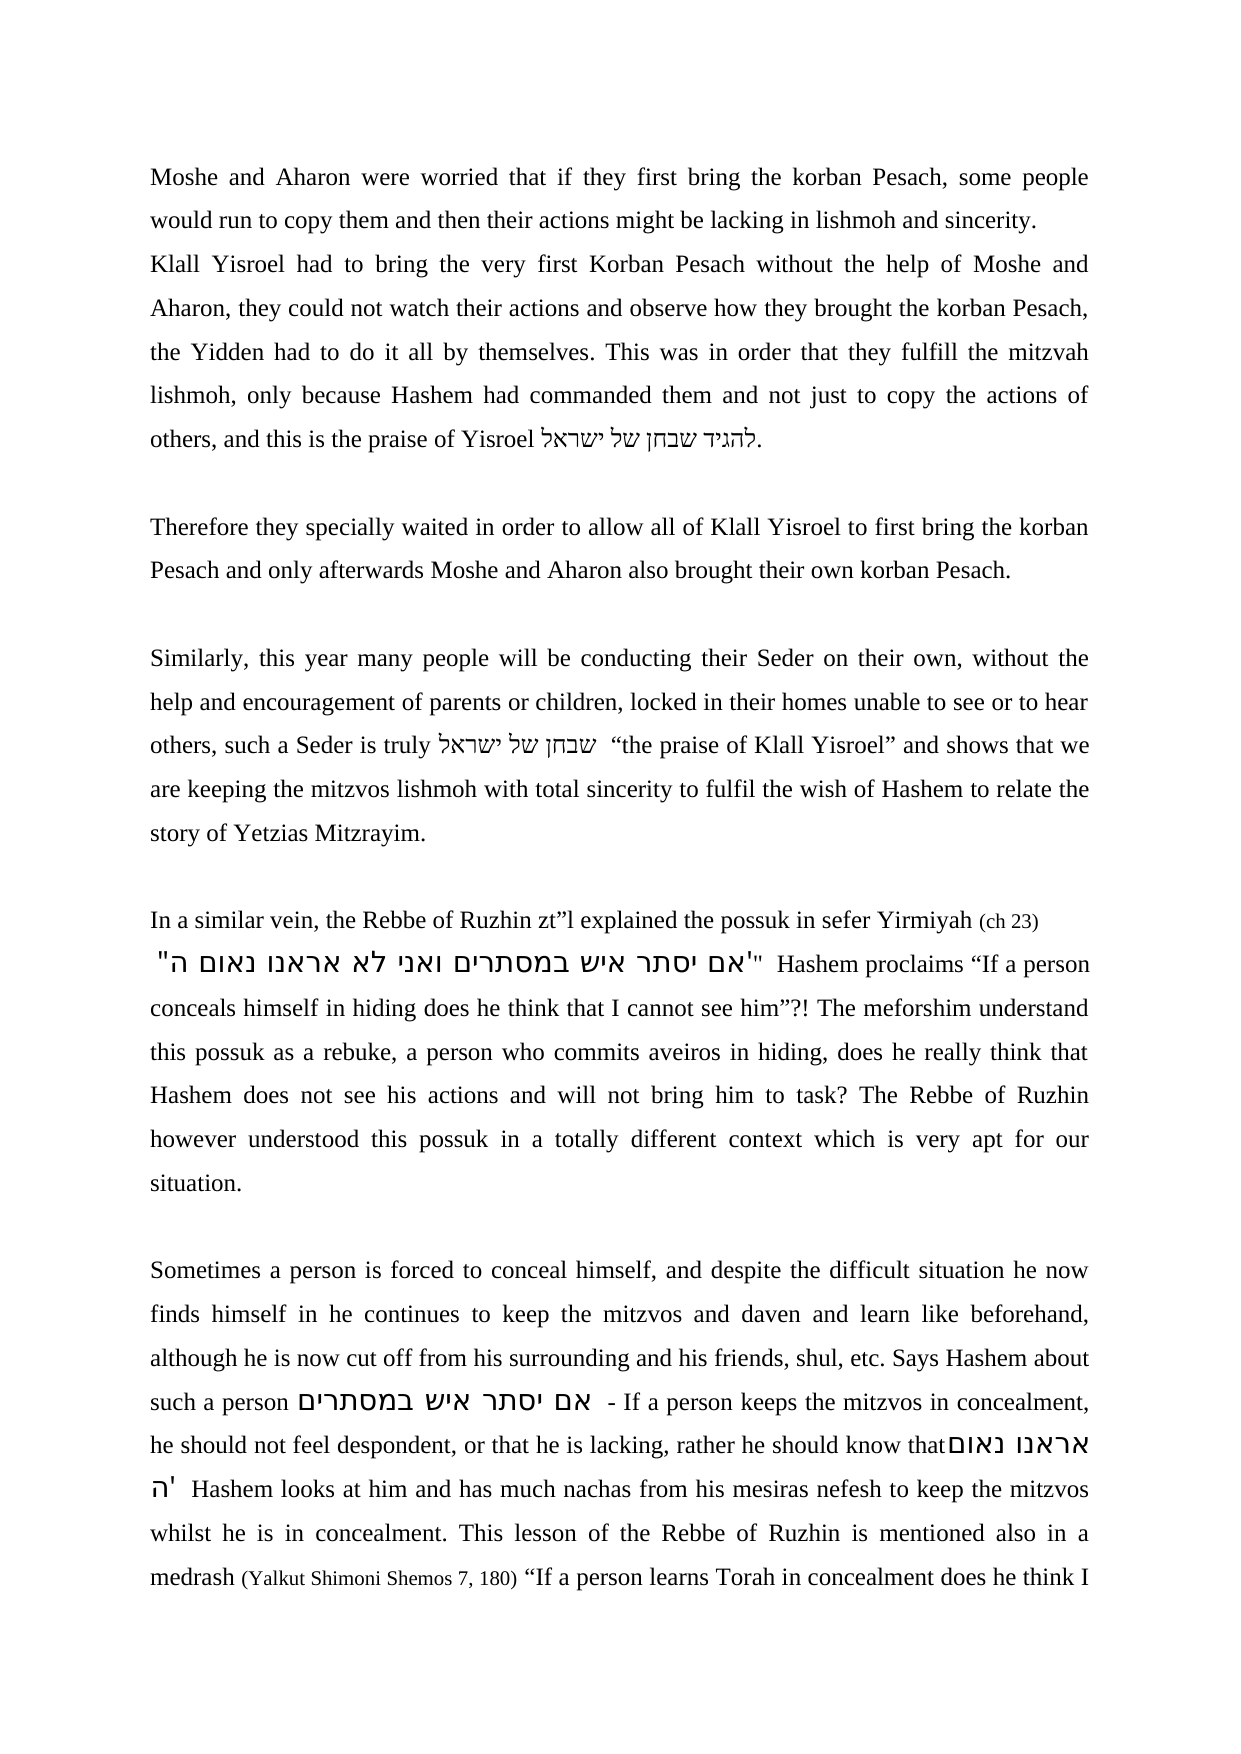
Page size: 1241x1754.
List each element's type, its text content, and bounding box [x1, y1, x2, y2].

text Moshe and Aharon were worried that if they first bring the korban Pesach, some people would run to copy them and then their actions might be lacking in lishmoh and sincerity. [150, 150, 1090, 237]
text Klall Yisroel had to bring the very first Korban Pesach without the help of Moshe and Aharon, they could not watch their actions and observe how they brought the korban Pesach, the Yidden had to do it all by themselves. This was in order that they fulfill the mitzvah lishmoh, only because Hashem had commanded them and not just to copy the actions of others, and this is the praise of Yisroel להגיד שבחן של ישראל. [150, 237, 1090, 456]
text "אם יסתר איש במסתרים ואני לא אראנו נאום ה'" Hashem proclaims “If a person conceals himself in hiding does he think that I cannot see him”?! The meforshim understand this possuk as a rebuke, a person who commits aveiros in hiding, does he really think that Hashem does not see his actions and will not bring him to task? The Rebbe of Ruzhin however understood this possuk in a totally different context which is very apt for our situation. [150, 937, 1090, 1200]
text In a similar vein, the Rebbe of Ruzhin zt”l explained the possuk in sefer Yirmiyah (ch 23) [150, 894, 1090, 937]
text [150, 1244, 1090, 1594]
text Similarly, this year many people will be conducting their Seder on their own, without the help and encouragement of parents or children, locked in their homes unable to see or to hear others, such a Seder is truly שבחן של ישראל “the praise of Klall Yisroel” and shows that we are keeping the mitzvos lishmoh with total sincerity to fulfil the wish of Hashem to relate the story of Yetzias Mitzrayim. [150, 631, 1090, 850]
text Therefore they specially waited in order to allow all of Klall Yisroel to first bring the korban Pesach and only afterwards Moshe and Aharon also brought their own korban Pesach. [150, 500, 1090, 587]
